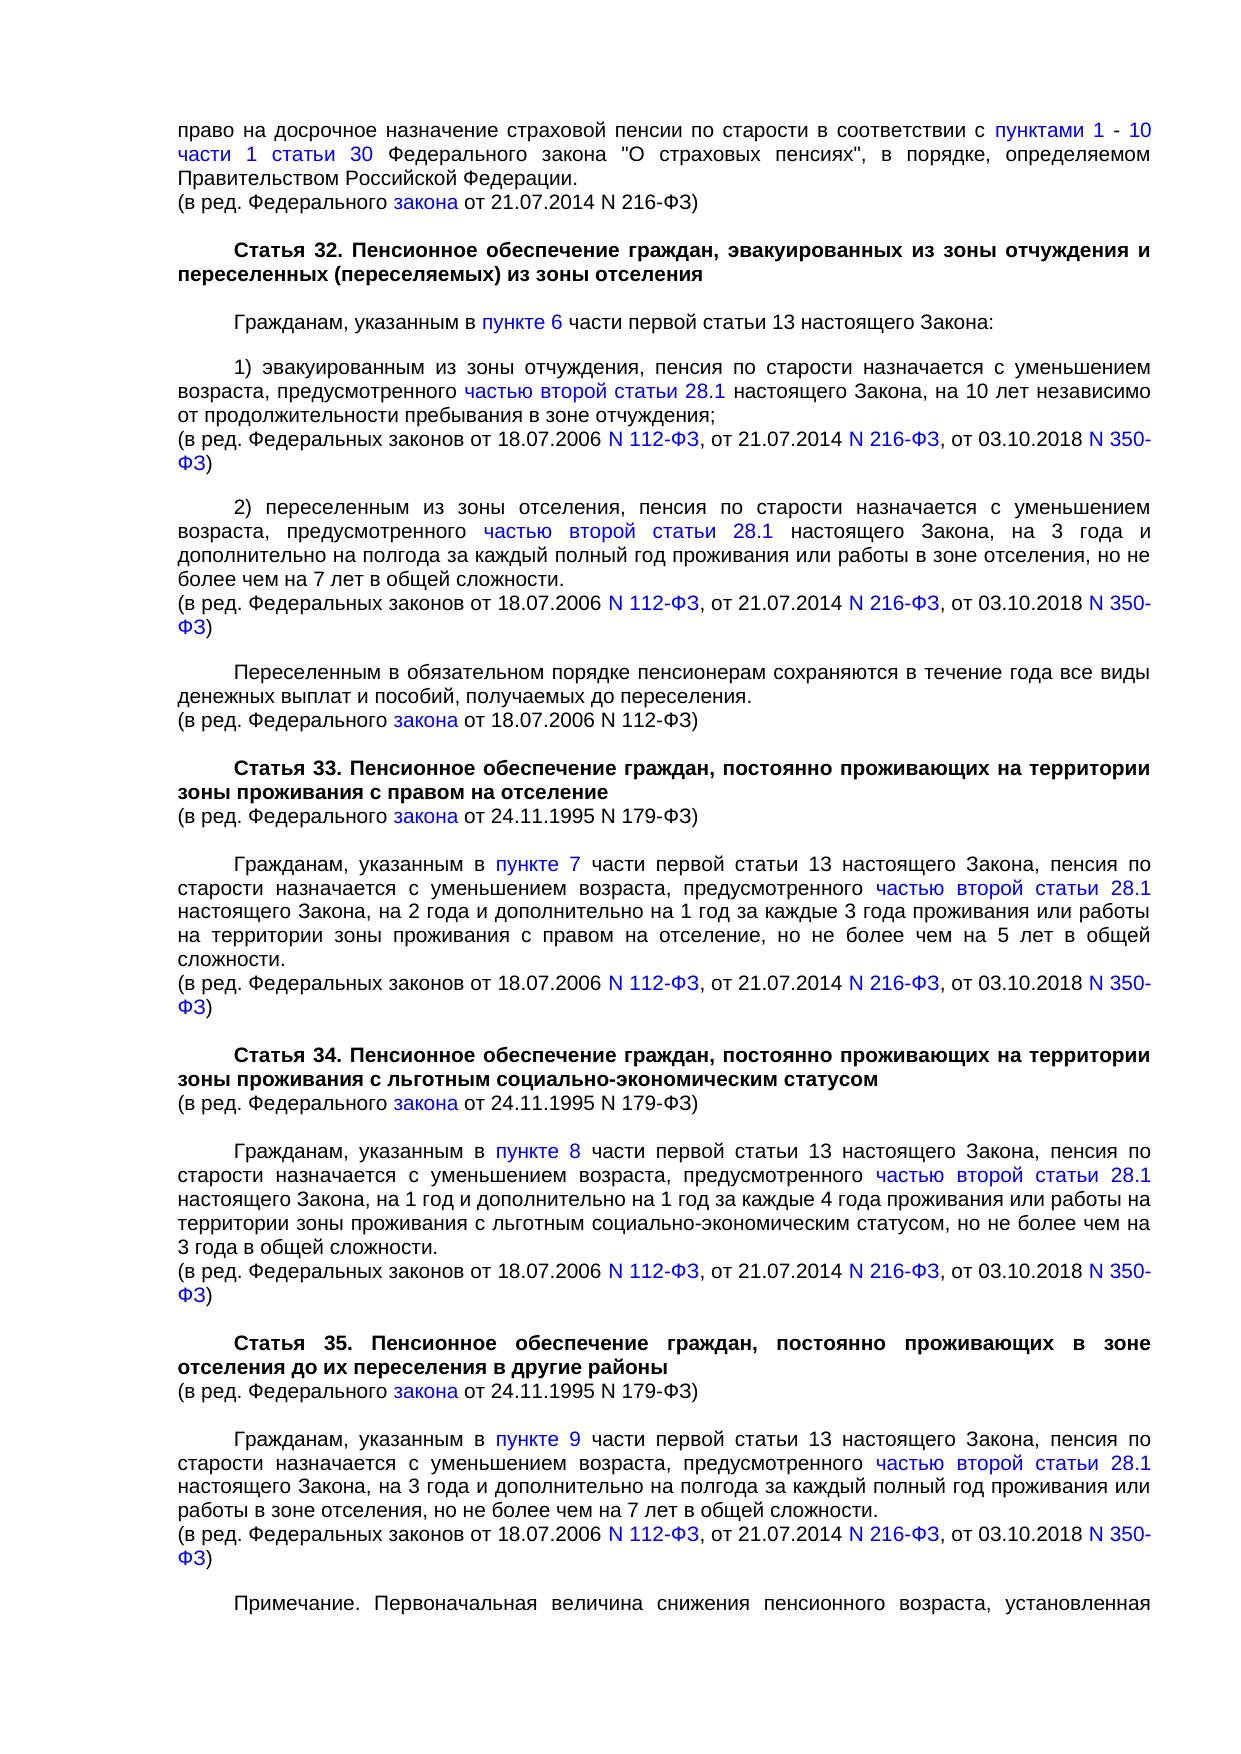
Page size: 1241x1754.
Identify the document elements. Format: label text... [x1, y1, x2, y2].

text Гражданам, указанным в пункте 6 части первой статьи 13 настоящего Закона: [177, 310, 1152, 334]
text (в ред. Федеральных законов от 18.07.2006 N 112-ФЗ, от 21.07.2014 N 216-ФЗ, от 03.10.2018 N 350-ФЗ) [177, 591, 1152, 639]
text Гражданам, указанным в пункте 8 части первой статьи 13 настоящего Закона, пенсия по старости назначается с уменьшением возраста, предусмотренного частью второй статьи 28.1 настоящего Закона, на 1 год и дополнительно на 1 год за каждые 4 года проживания или работы на территории зоны проживания с льготным социально-экономическим статусом, но не более чем на 3 года в общей сложности. [177, 1139, 1152, 1259]
text 2) переселенным из зоны отселения, пенсия по старости назначается с уменьшением возраста, предусмотренного частью второй статьи 28.1 настоящего Закона, на 3 года и дополнительно на полгода за каждый полный год проживания или работы в зоне отселения, но не более чем на 7 лет в общей сложности. [177, 495, 1152, 591]
text (в ред. Федерального закона от 24.11.1995 N 179-ФЗ) [177, 803, 1152, 827]
text (в ред. Федерального закона от 18.07.2006 N 112-ФЗ) [177, 708, 1152, 732]
title Статья 33. Пенсионное обеспечение граждан, постоянно проживающих на территории зоны проживания с правом на отселение [177, 756, 1152, 803]
text (в ред. Федеральных законов от 18.07.2006 N 112-ФЗ, от 21.07.2014 N 216-ФЗ, от 03.10.2018 N 350-ФЗ) [177, 1259, 1152, 1307]
text (в ред. Федеральных законов от 18.07.2006 N 112-ФЗ, от 21.07.2014 N 216-ФЗ, от 03.10.2018 N 350-ФЗ) [177, 1522, 1152, 1570]
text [177, 118, 1152, 190]
text Переселенным в обязательном порядке пенсионерам сохраняются в течение года все виды денежных выплат и пособий, получаемых до переселения. [177, 660, 1152, 708]
text (в ред. Федеральных законов от 18.07.2006 N 112-ФЗ, от 21.07.2014 N 216-ФЗ, от 03.10.2018 N 350-ФЗ) [177, 971, 1152, 1019]
text (в ред. Федерального закона от 24.11.1995 N 179-ФЗ) [177, 1091, 1152, 1115]
text (в ред. Федерального закона от 21.07.2014 N 216-ФЗ) [177, 190, 1152, 214]
title Статья 32. Пенсионное обеспечение граждан, эвакуированных из зоны отчуждения и переселенных (переселяемых) из зоны отселения [177, 238, 1152, 286]
text Гражданам, указанным в пункте 7 части первой статьи 13 настоящего Закона, пенсия по старости назначается с уменьшением возраста, предусмотренного частью второй статьи 28.1 настоящего Закона, на 2 года и дополнительно на 1 год за каждые 3 года проживания или работы на территории зоны проживания с правом на отселение, но не более чем на 5 лет в общей сложности. [177, 851, 1152, 971]
text (в ред. Федерального закона от 24.11.1995 N 179-ФЗ) [177, 1378, 1152, 1402]
text Гражданам, указанным в пункте 9 части первой статьи 13 настоящего Закона, пенсия по старости назначается с уменьшением возраста, предусмотренного частью второй статьи 28.1 настоящего Закона, на 3 года и дополнительно на полгода за каждый полный год проживания или работы в зоне отселения, но не более чем на 7 лет в общей сложности. [177, 1426, 1152, 1522]
text 1) эвакуированным из зоны отчуждения, пенсия по старости назначается с уменьшением возраста, предусмотренного частью второй статьи 28.1 настоящего Закона, на 10 лет независимо от продолжительности пребывания в зоне отчуждения; [177, 354, 1152, 426]
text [177, 1591, 1152, 1615]
text (в ред. Федеральных законов от 18.07.2006 N 112-ФЗ, от 21.07.2014 N 216-ФЗ, от 03.10.2018 N 350-ФЗ) [177, 426, 1152, 474]
title Статья 35. Пенсионное обеспечение граждан, постоянно проживающих в зоне отселения до их переселения в другие районы [177, 1331, 1152, 1378]
title Статья 34. Пенсионное обеспечение граждан, постоянно проживающих на территории зоны проживания с льготным социально-экономическим статусом [177, 1043, 1152, 1091]
